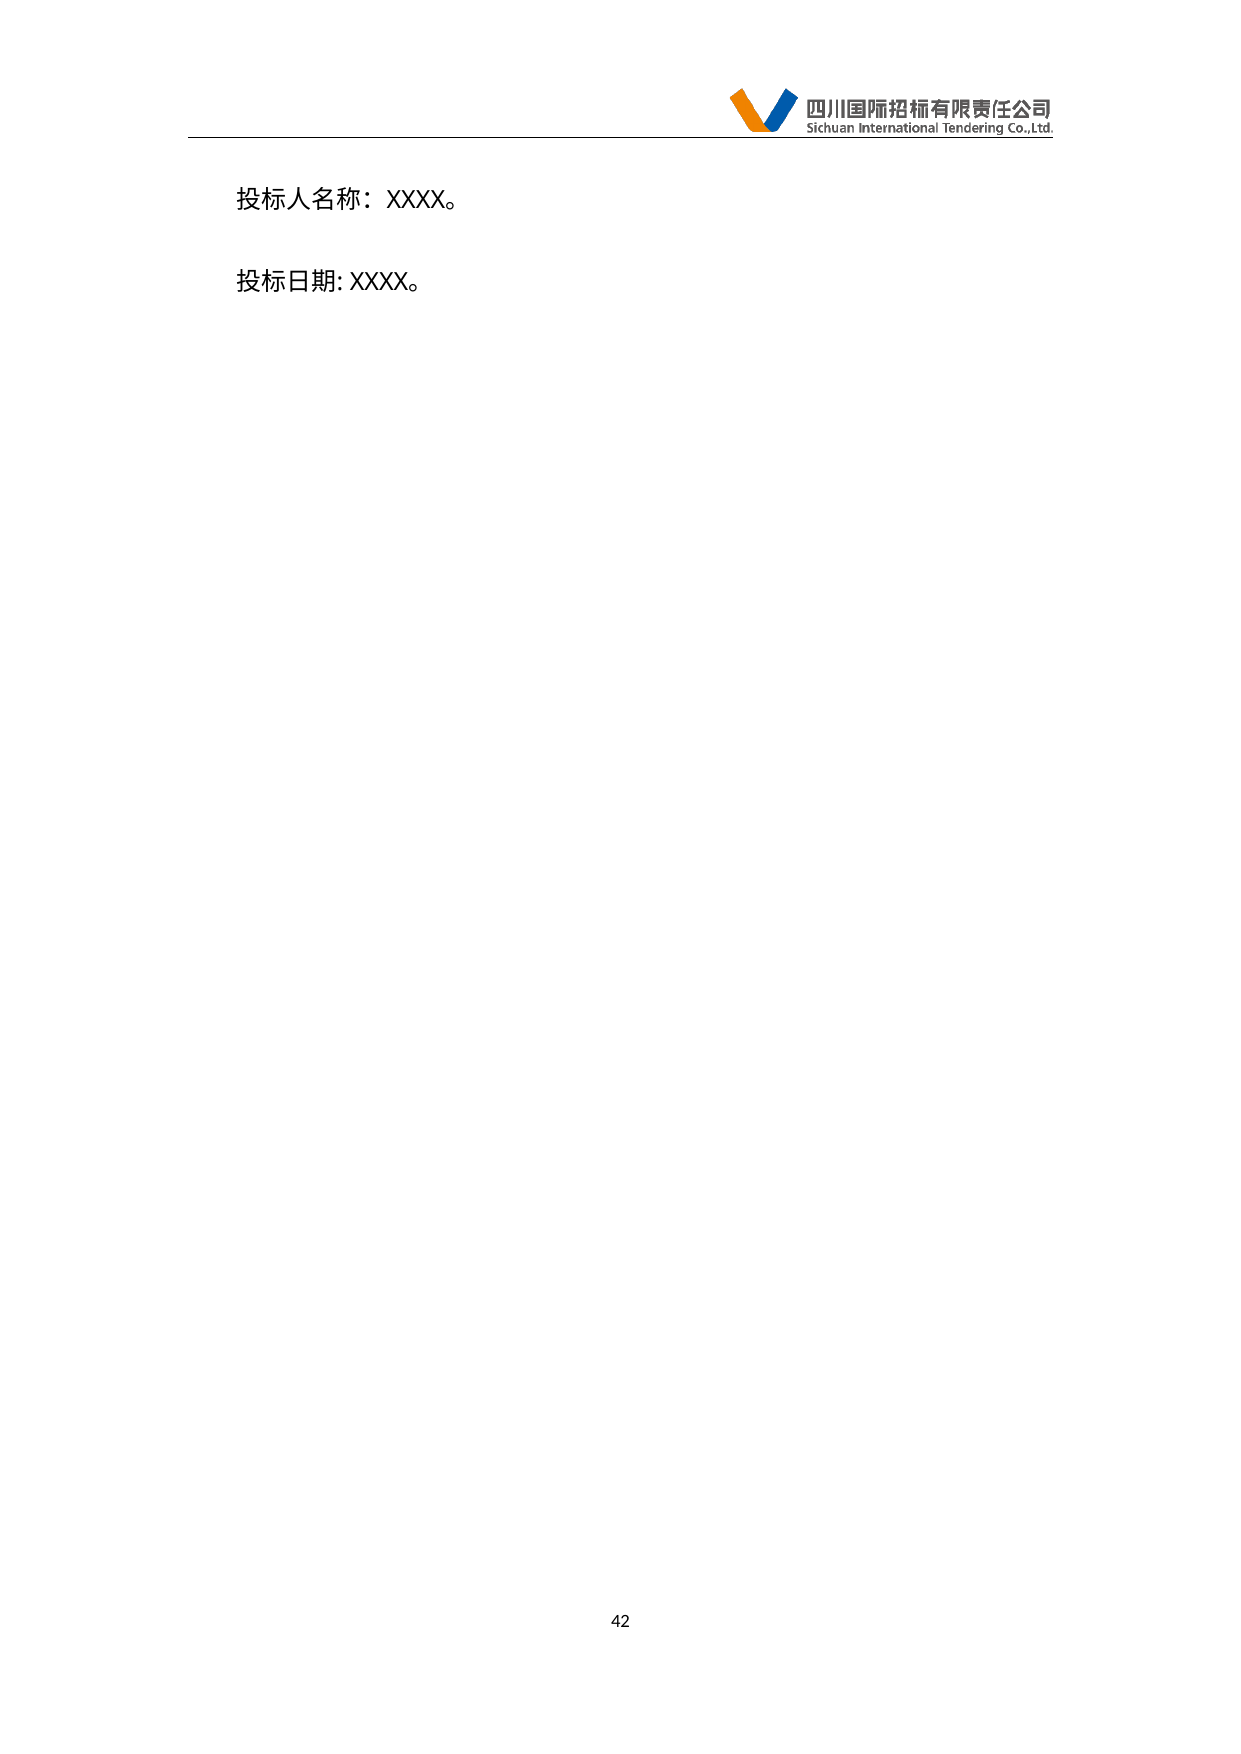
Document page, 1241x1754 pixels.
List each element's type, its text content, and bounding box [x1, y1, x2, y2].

picture [729, 88, 1053, 135]
text 投标人名称：XXXX。 [187, 165, 1053, 230]
text 投标日期: XXXX。 [187, 247, 1053, 312]
